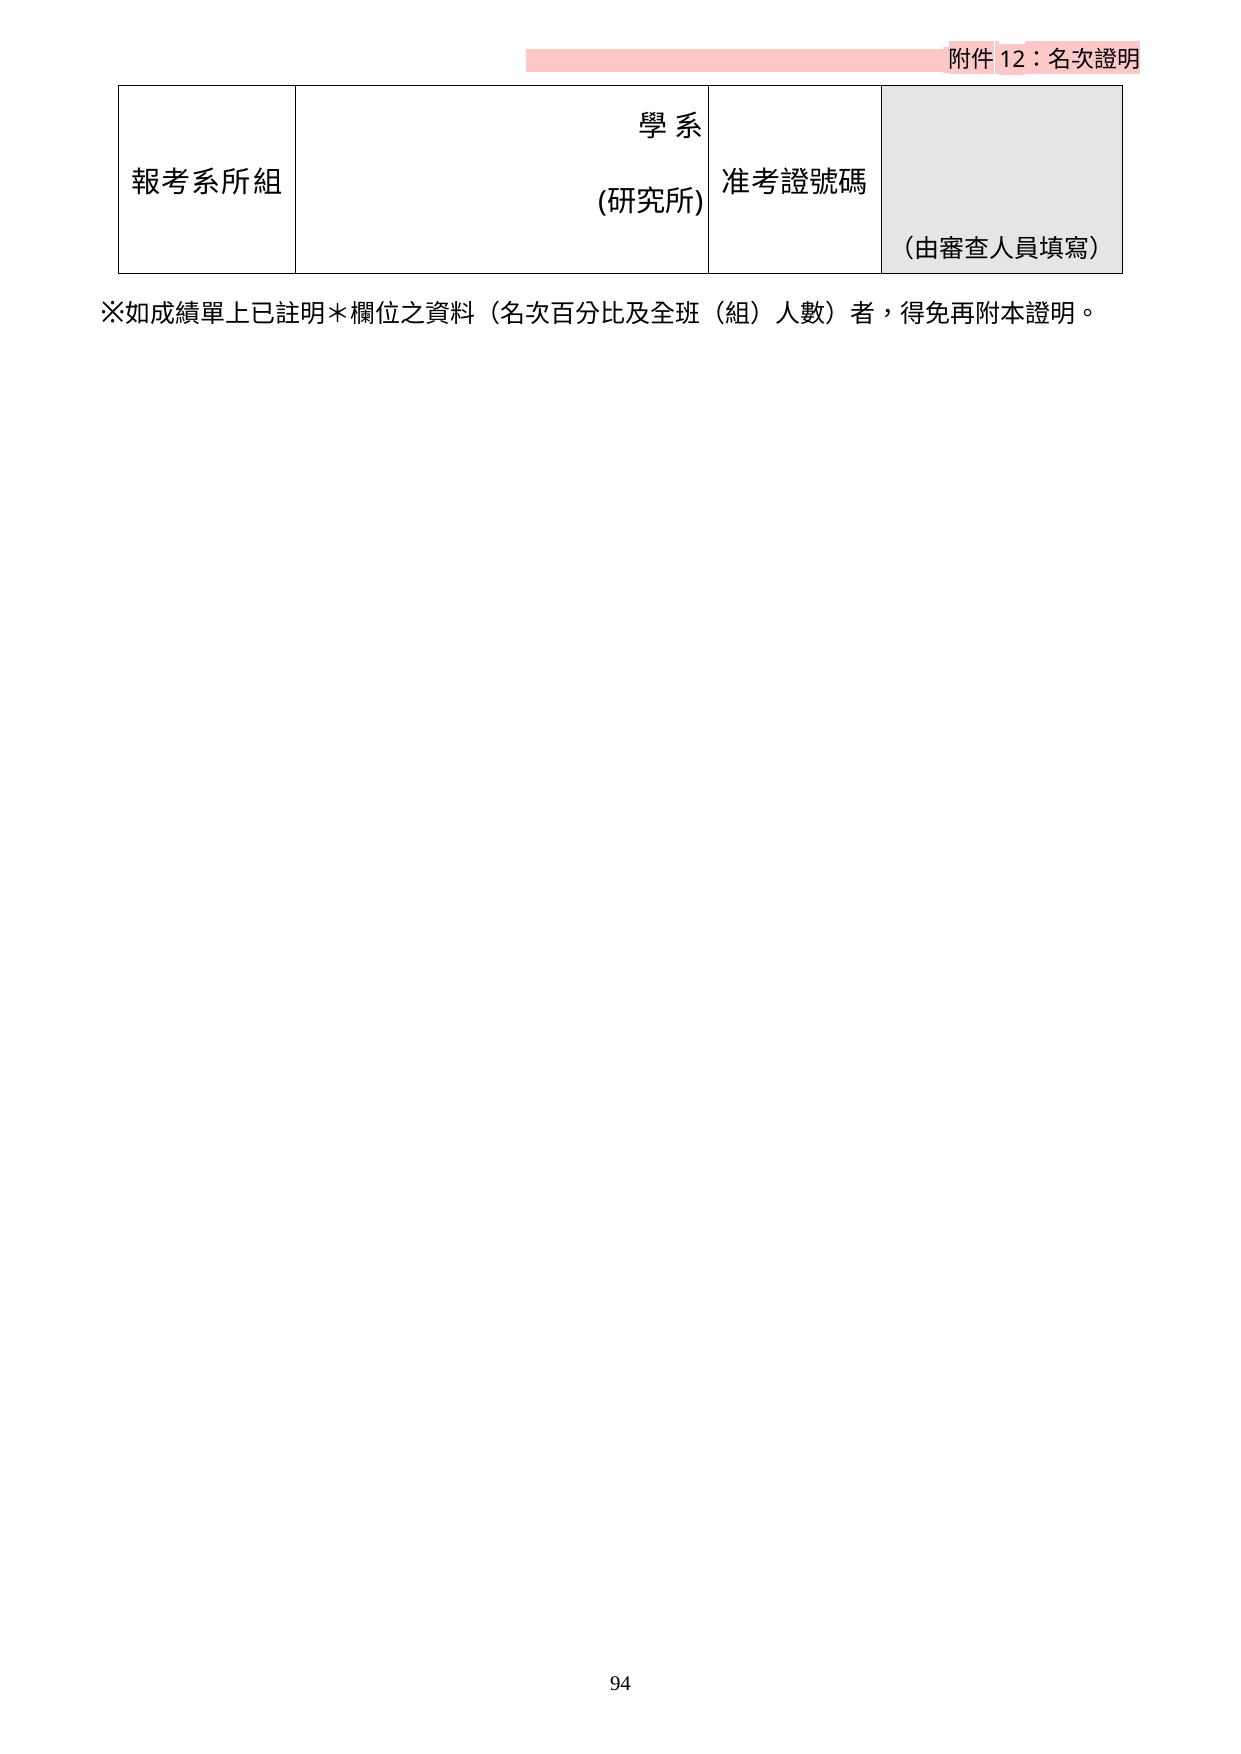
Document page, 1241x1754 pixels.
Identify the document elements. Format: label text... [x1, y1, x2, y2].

text ※如成績單上已註明＊欄位之資料（名次百分比及全班（組）人數）者，得免再附本證明。 [100, 274, 1140, 349]
table_cell 學 系 (研究所) 組 （由考生填寫） [296, 86, 708, 273]
table_cell 准考證號碼 [709, 86, 881, 273]
table_cell （由審查人員填寫） [882, 86, 1122, 273]
table_cell 報考系所組 [119, 86, 295, 273]
